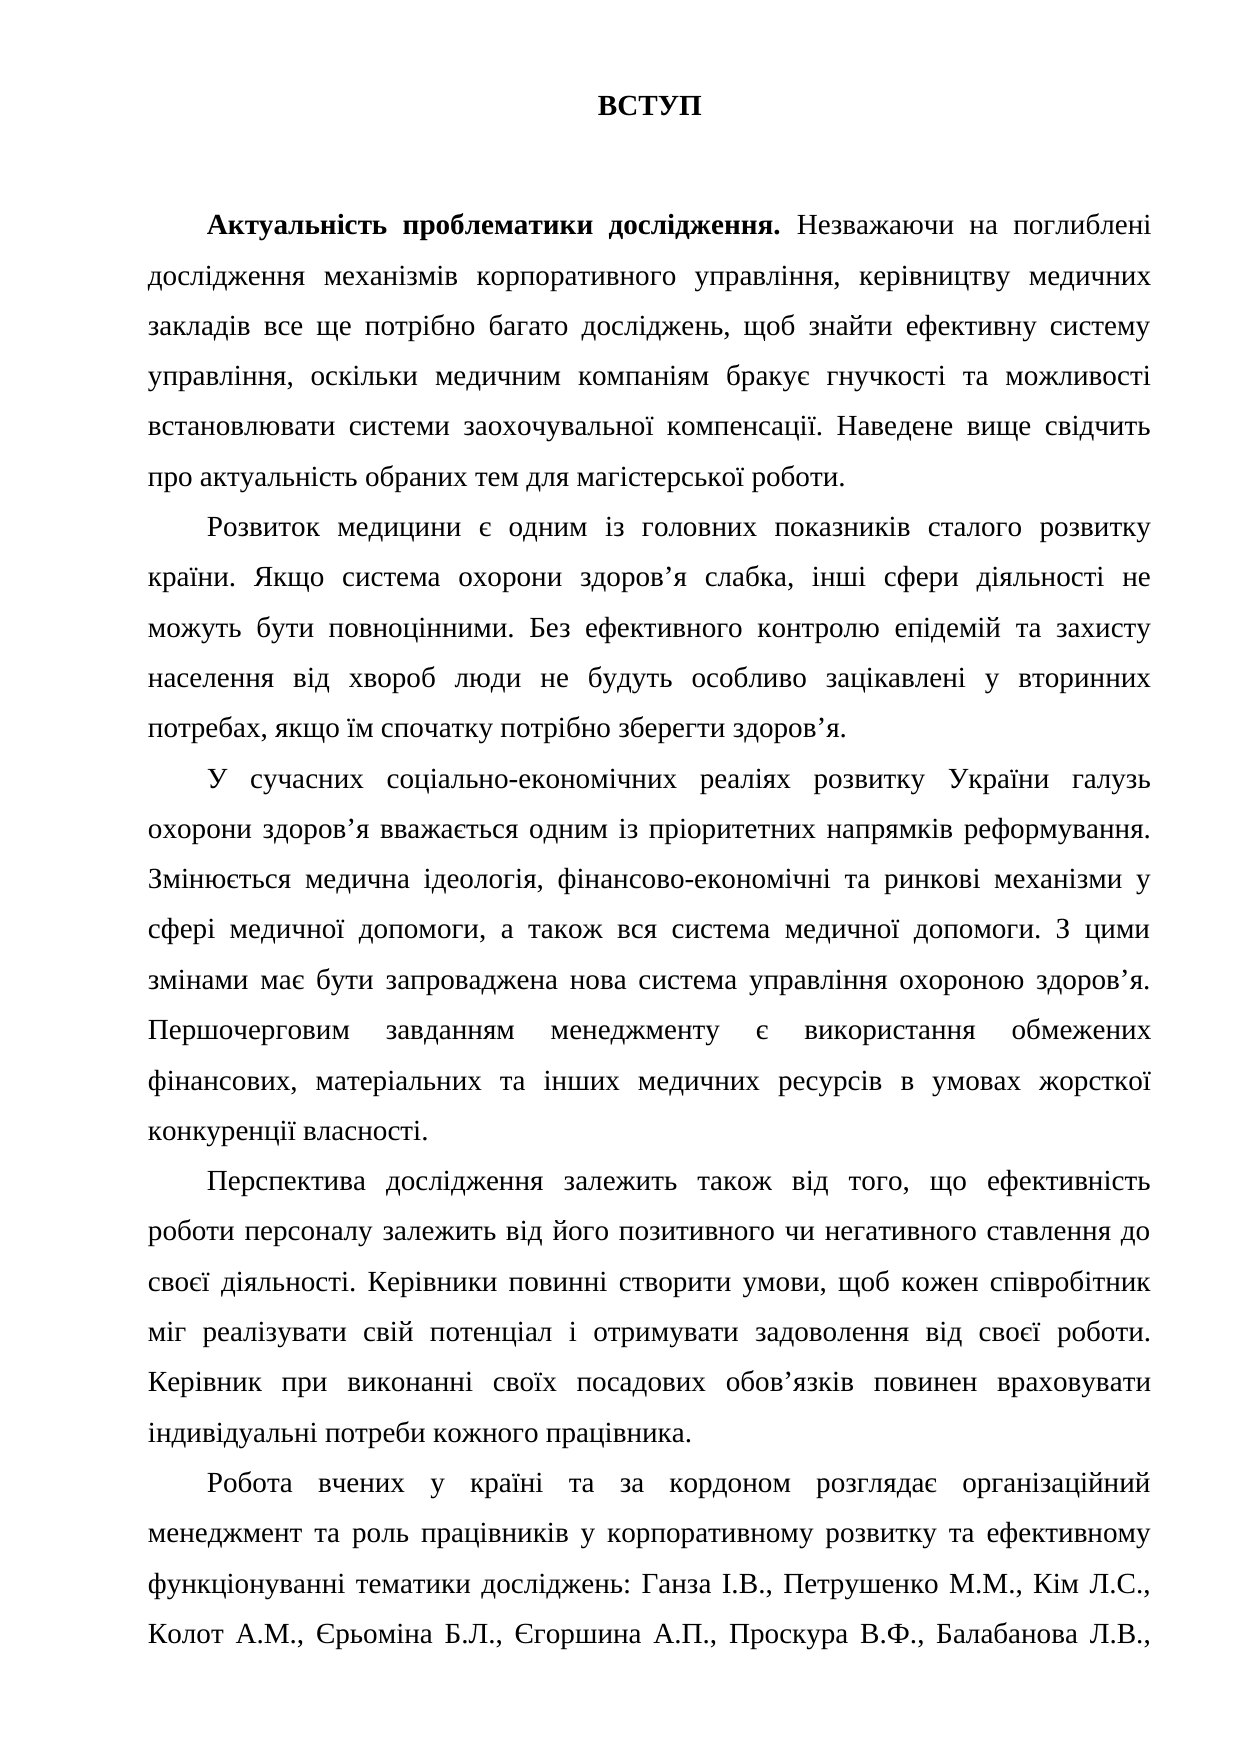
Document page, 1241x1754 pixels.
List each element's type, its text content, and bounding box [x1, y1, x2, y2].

text Актуальність проблематики дослідження. Незважаючи на поглиблені дослідження механізмів корпоративного управління, керівництву медичних закладів все ще потрібно багато досліджень, щоб знайти ефективну систему управління, оскільки медичним компаніям бракує гнучкості та можливості встановлювати системи заохочувальної компенсації. Наведене вище свідчить про актуальність обраних тем для магістерської роботи. [148, 207, 1152, 492]
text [148, 1465, 1152, 1649]
text ВСТУП [148, 88, 1152, 122]
text Розвиток медицини є одним із головних показників сталого розвитку країни. Якщо система охорони здоров’я слабка, інші сфери діяльності не можуть бути повноцінними. Без ефективного контролю епідемій та захисту населення від хвороб люди не будуть особливо зацікавлені у вторинних потребах, якщо їм спочатку потрібно зберегти здоров’я. [148, 509, 1152, 744]
text У сучасних соціально-економічних реаліях розвитку України галузь охорони здоров’я вважається одним із пріоритетних напрямків реформування. Змінюється медична ідеологія, фінансово-економічні та ринкові механізми у сфері медичної допомоги, а також вся система медичної допомоги. З цими змінами має бути запроваджена нова система управління охороною здоров’я. Першочерговим завданням менеджменту є використання обмежених фінансових, матеріальних та інших медичних ресурсів в умовах жорсткої конкуренції власності. [148, 761, 1152, 1146]
text Перспектива дослідження залежить також від того, що ефективність роботи персоналу залежить від його позитивного чи негативного ставлення до своєї діяльності. Керівники повинні створити умови, щоб кожен співробітник міг реалізувати свій потенціал і отримувати задоволення від своєї роботи. Керівник при виконанні своїх посадових обов’язків повинен враховувати індивідуальні потреби кожного працівника. [148, 1163, 1152, 1448]
